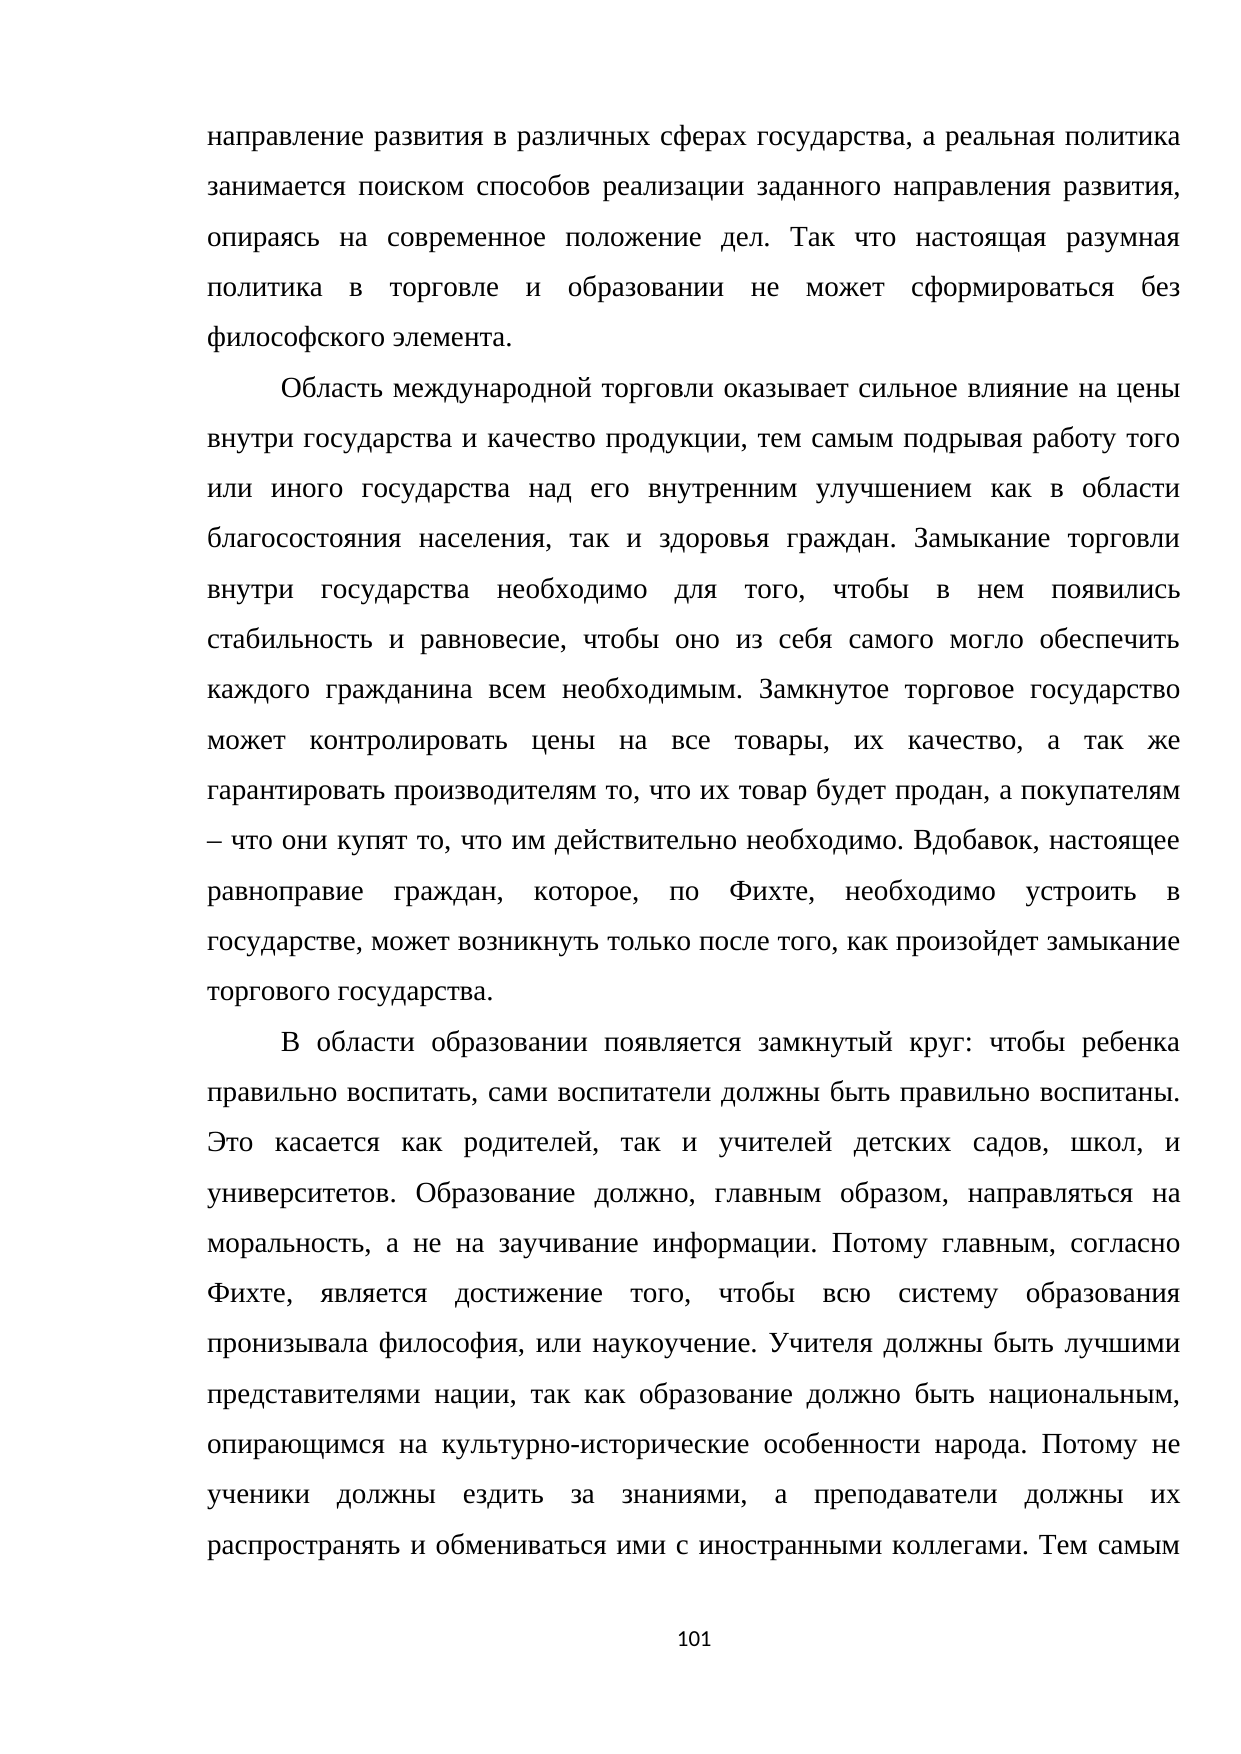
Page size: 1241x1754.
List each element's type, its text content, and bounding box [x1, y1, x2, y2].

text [207, 1024, 1181, 1560]
text Область международной торговли оказывает сильное влияние на цены внутри государства и качество продукции, тем самым подрывая работу того или иного государства над его внутренним улучшением как в области благосостояния населения, так и здоровья граждан. Замыкание торговли внутри государства необходимо для того, чтобы в нем появились стабильность и равновесие, чтобы оно из себя самого могло обеспечить каждого гражданина всем необходимым. Замкнутое торговое государство может контролировать цены на все товары, их качество, а так же гарантировать производителям то, что их товар будет продан, а покупателям – что они купят то, что им действительно необходимо. Вдобавок, настоящее равноправие граждан, которое, по Фихте, необходимо устроить в государстве, может возникнуть только после того, как произойдет замыкание торгового государства. [207, 370, 1181, 1007]
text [207, 118, 1181, 353]
